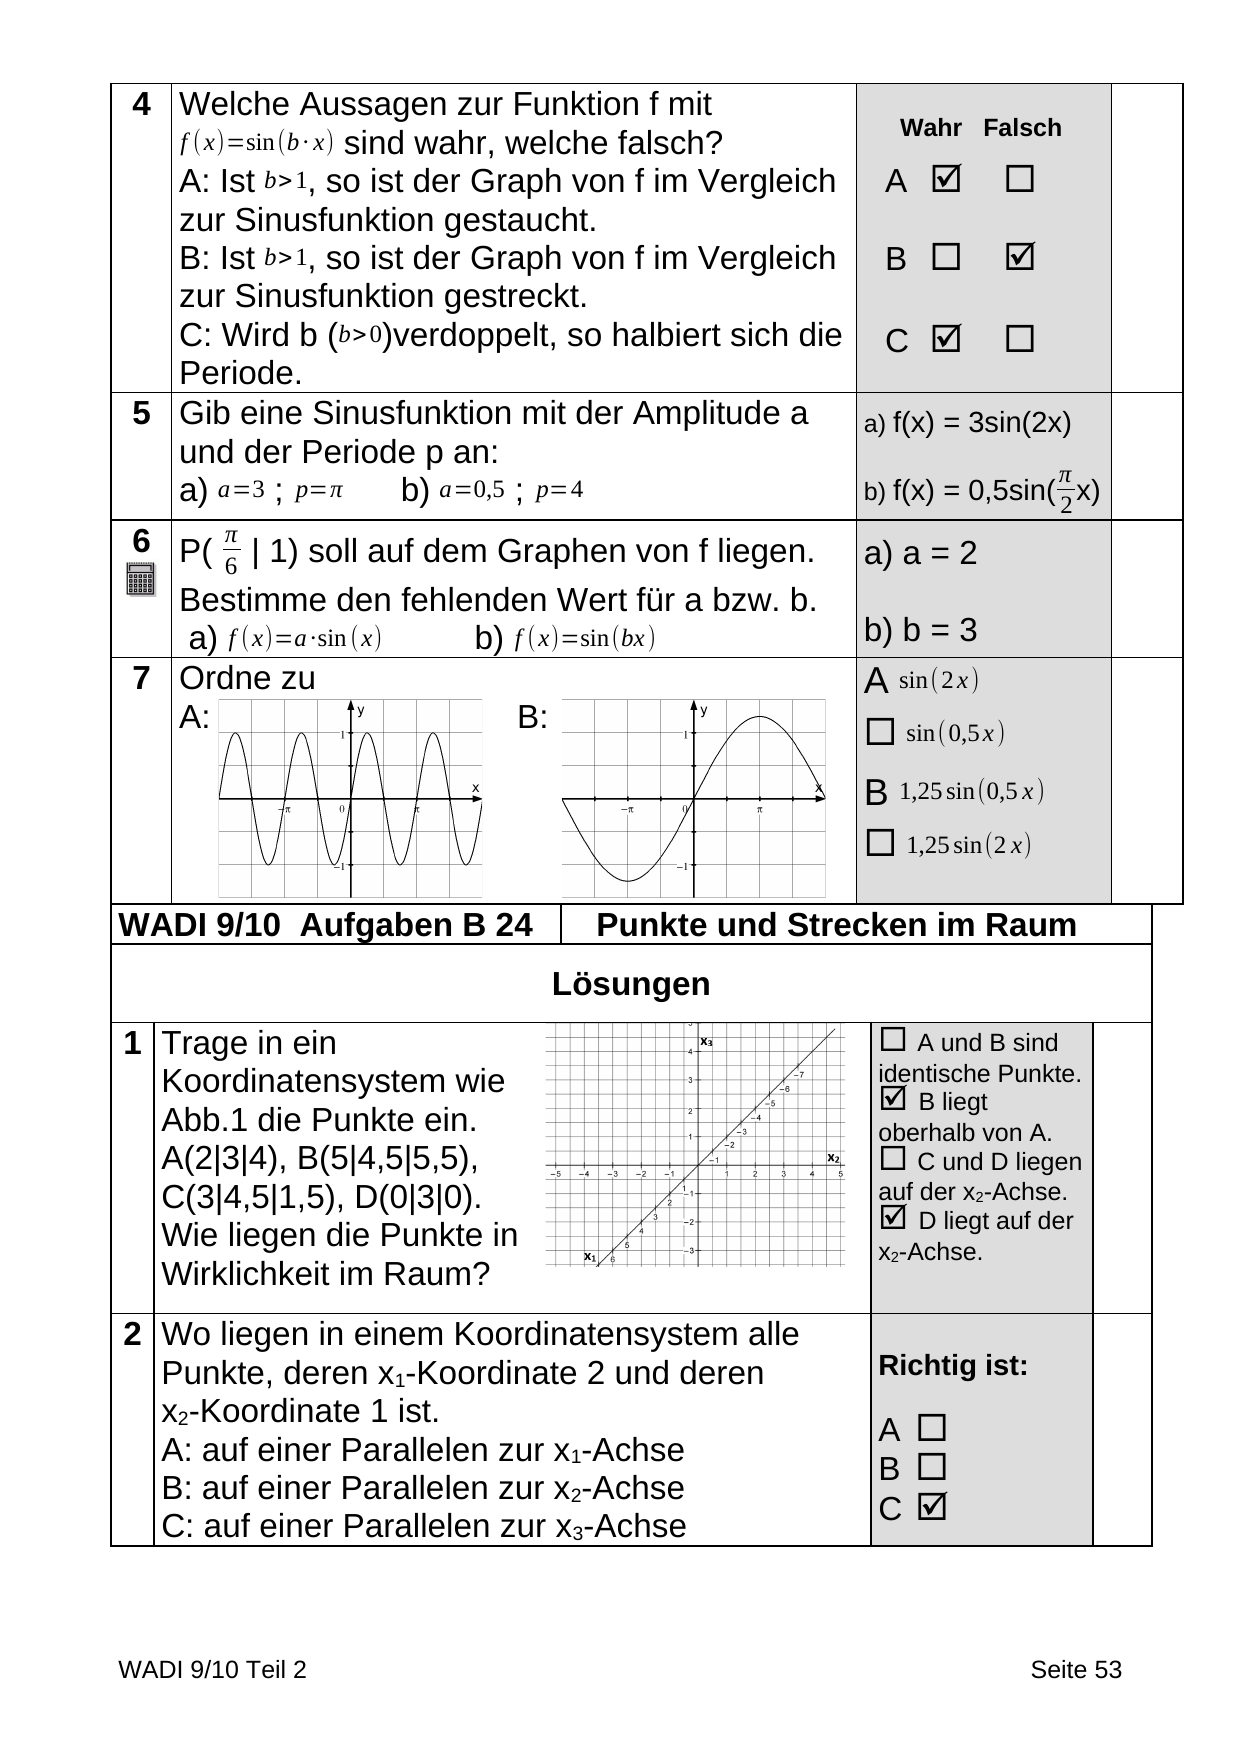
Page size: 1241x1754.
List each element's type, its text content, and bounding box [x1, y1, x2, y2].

table_cell a) f(x) = 3sin(2x) b) f(x) = 0,5sin(x) [857, 393, 1111, 519]
table_cell Wahr Falsch A B C [857, 84, 1111, 392]
table_cell Welche Aussagen zur Funktion f mit sind wahr, welche falsch? A: Ist , so ist der Graph von f im Vergleich zur Sinusfunktion gestaucht. B: Ist , so ist der Graph von f im Vergleich zur Sinusfunktion gestreckt. C: Wird b ()verdoppelt, so halbiert sich die Periode. [172, 84, 856, 392]
table_cell Trage in ein Koordinatensystem wie Abb.1 die Punkte ein. A(2|3|4), B(5|4,5|5,5), C(3|4,5|1,5), D(0|3|0). Wie liegen die Punkte in Wirklichkeit im Raum? [155, 1023, 870, 1313]
picture [218, 699, 483, 898]
table_cell Richtig ist: A B C [872, 1314, 1092, 1545]
table_cell Ordne zu A: B: [172, 658, 856, 903]
table_cell 5 [112, 393, 171, 519]
table_cell Wo liegen in einem Koordinatensystem alle Punkte, deren x1-Koordinate 2 und deren x2-Koordinate 1 ist. A: auf einer Parallelen zur x1-Achse B: auf einer Parallelen zur x2-Achse C: auf einer Parallelen zur x3-Achse [155, 1314, 870, 1545]
table_cell 2 [112, 1314, 153, 1545]
table_cell A und B sind identische Punkte. B liegt oberhalb von A. C und D liegen auf der x2-Achse. D liegt auf der x2-Achse. [872, 1023, 1092, 1313]
table_cell A B [857, 658, 1111, 903]
table_cell [1112, 658, 1182, 903]
table_cell Punkte und Strecken im Raum [562, 905, 1151, 943]
table_cell [1112, 393, 1182, 519]
picture [562, 699, 826, 898]
table_cell [1112, 521, 1182, 657]
table_cell Lösungen [112, 945, 1151, 1022]
table_cell [1112, 84, 1182, 392]
table_cell Gib eine Sinusfunktion mit der Amplitude a und der Periode p an: a) ; b) ; [172, 393, 856, 519]
table_cell 4 [112, 84, 171, 392]
table_cell WADI 9/10 Aufgaben B 24 [112, 905, 560, 943]
table_cell [1094, 1023, 1151, 1313]
picture [122, 559, 160, 597]
table_cell [1094, 1314, 1151, 1545]
table_cell 1 [112, 1023, 153, 1313]
table_cell 7 [112, 658, 171, 903]
table_cell 6 [112, 521, 171, 657]
table_cell a) a = 2 b) b = 3 [857, 521, 1111, 657]
table_cell P( | 1) soll auf dem Graphen von f liegen. Bestimme den fehlenden Wert für a bzw. b. a) b) [172, 521, 856, 657]
